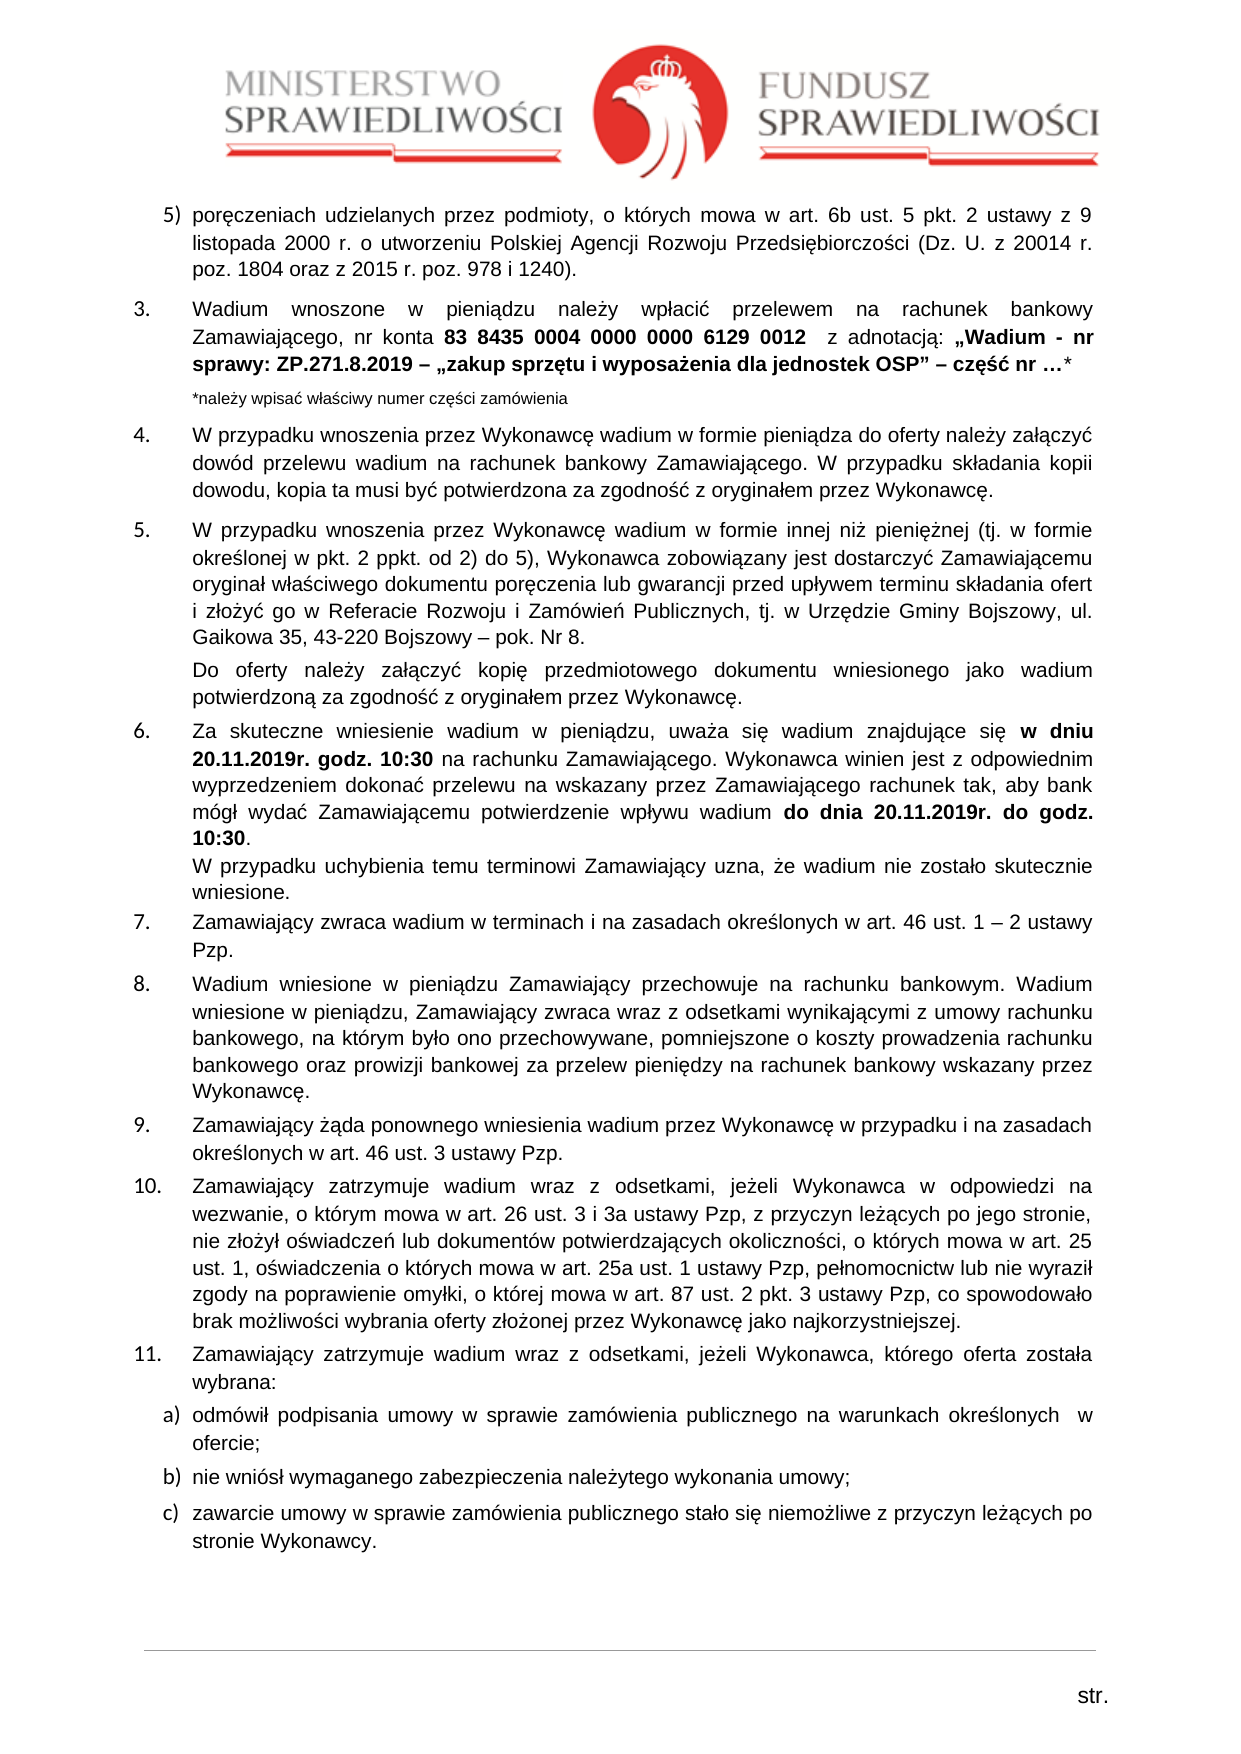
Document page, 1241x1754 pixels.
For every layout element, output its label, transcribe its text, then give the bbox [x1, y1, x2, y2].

list Zamawiający żąda ponownego wniesienia wadium przez Wykonawcę w przypadku i na zasadach określonych w art. 46 ust. 3 ustawy Pzp. [133, 1110, 1094, 1164]
list zawarcie umowy w sprawie zamówienia publicznego stało się niemożliwe z przyczyn leżących po stronie Wykonawcy. [163, 1498, 1094, 1552]
list W przypadku wnoszenia przez Wykonawcę wadium w formie innej niż pieniężnej (tj. w formie określonej w pkt. 2 ppkt. od 2) do 5), Wykonawca zobowiązany jest dostarczyć Zamawiającemu oryginał właściwego dokumentu poręczenia lub gwarancji przed upływem terminu składania ofert i złożyć go w Referacie Rozwoju i Zamówień Publicznych, tj. w Urzędzie Gminy Bojszowy, ul. Gaikowa 35, 43-220 Bojszowy – pok. Nr 8. [133, 515, 1094, 649]
list W przypadku wnoszenia przez Wykonawcę wadium w formie pieniądza do oferty należy załączyć dowód przelewu wadium na rachunek bankowy Zamawiającego. W przypadku składania kopii dowodu, kopia ta musi być potwierdzona za zgodność z oryginałem przez Wykonawcę. [133, 421, 1094, 502]
text Do oferty należy załączyć kopię przedmiotowego dokumentu wniesionego jako wadium potwierdzoną za zgodność z oryginałem przez Wykonawcę. [133, 658, 1094, 709]
list Wadium wniesione w pieniądzu Zamawiający przechowuje na rachunku bankowym. Wadium wniesione w pieniądzu, Zamawiający zwraca wraz z odsetkami wynikającymi z umowy rachunku bankowego, na którym było ono przechowywane, pomniejszone o koszty prowadzenia rachunku bankowego oraz prowizji bankowej za przelew pieniędzy na rachunek bankowy wskazany przez Wykonawcę. [133, 969, 1094, 1103]
list poręczeniach udzielanych przez podmioty, o których mowa w art. 6b ust. 5 pkt. 2 ustawy z 9 listopada 2000 r. o utworzeniu Polskiej Agencji Rozwoju Przedsiębiorczości (Dz. U. z 20014 r. poz. 1804 oraz z 2015 r. poz. 978 i 1240). [163, 200, 1094, 281]
list Zamawiający zatrzymuje wadium wraz z odsetkami, jeżeli Wykonawca, którego oferta została wybrana: [133, 1339, 1094, 1394]
text *należy wpisać właściwy numer części zamówienia [192, 389, 1094, 408]
list Zamawiający zatrzymuje wadium wraz z odsetkami, jeżeli Wykonawca w odpowiedzi na wezwanie, o którym mowa w art. 26 ust. 3 i 3a ustawy Pzp, z przyczyn leżących po jego stronie, nie złożył oświadczeń lub dokumentów potwierdzających okoliczności, o których mowa w art. 25 ust. 1, oświadczenia o których mowa w art. 25a ust. 1 ustawy Pzp, pełnomocnictw lub nie wyraził zgody na poprawienie omyłki, o której mowa w art. 87 ust. 2 pkt. 3 ustawy Pzp, co spowodowało brak możliwości wybrania oferty złożonej przez Wykonawcę jako najkorzystniejszej. [133, 1172, 1094, 1332]
list nie wniósł wymaganego zabezpieczenia należytego wykonania umowy; [163, 1462, 1094, 1490]
picture [183, 29, 1129, 193]
text W przypadku uchybienia temu terminowi Zamawiający uzna, że wadium nie zostało skutecznie wniesione. [133, 853, 1094, 904]
list Zamawiający zwraca wadium w terminach i na zasadach określonych w art. 46 ust. 1 – 2 ustawy Pzp. [133, 907, 1094, 962]
list Za skuteczne wniesienie wadium w pieniądzu, uważa się wadium znajdujące się w dniu 20.11.2019r. godz. 10:30 na rachunku Zamawiającego. Wykonawca winien jest z odpowiednim wyprzedzeniem dokonać przelewu na wskazany przez Zamawiającego rachunek tak, aby bank mógł wydać Zamawiającemu potwierdzenie wpływu wadium do dnia 20.11.2019r. do godz. 10:30. [133, 716, 1094, 850]
list odmówił podpisania umowy w sprawie zamówienia publicznego na warunkach określonych w ofercie; [163, 1401, 1094, 1455]
list Wadium wnoszone w pieniądzu należy wpłacić przelewem na rachunek bankowy Zamawiającego, nr konta 83 8435 0004 0000 0000 6129 0012 z adnotacją: „Wadium - nr sprawy: ZP.271.8.2019 – „zakup sprzętu i wyposażenia dla jednostek OSP” – część nr …* [133, 294, 1094, 376]
